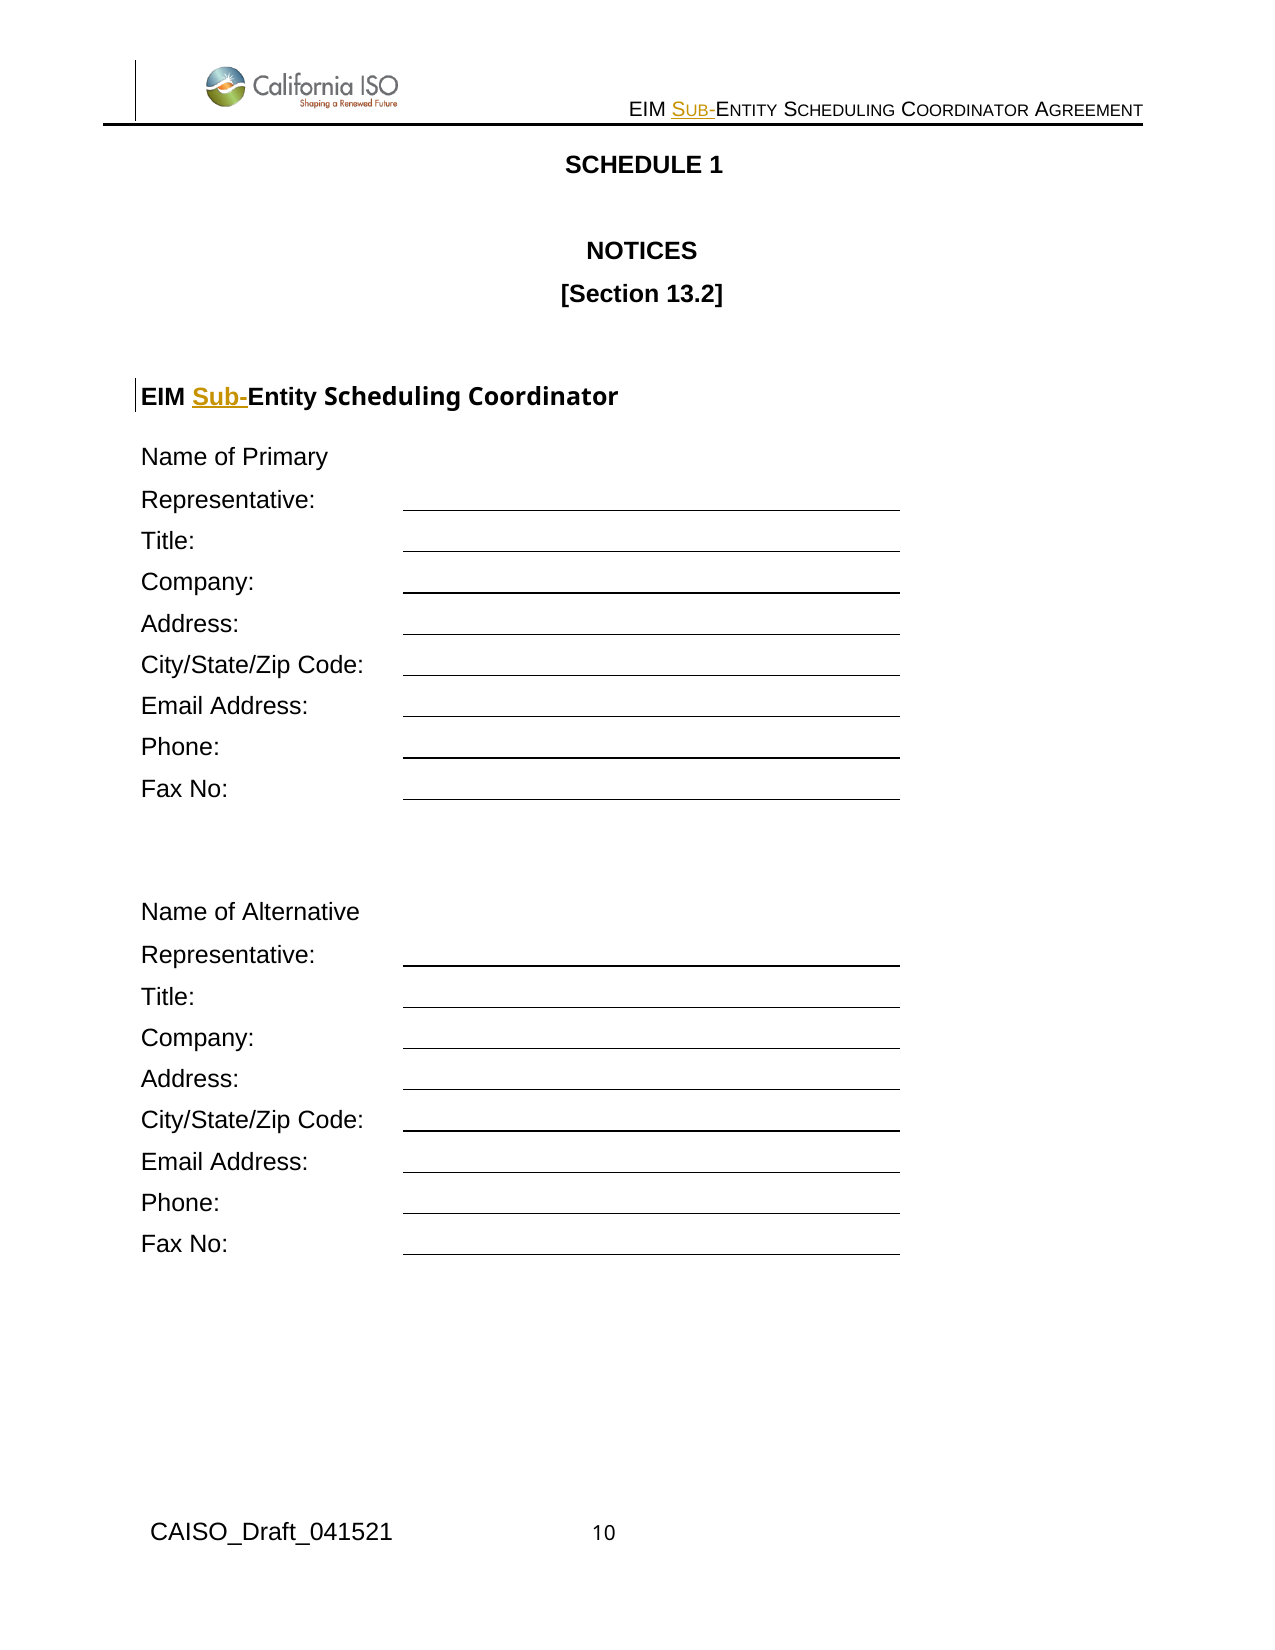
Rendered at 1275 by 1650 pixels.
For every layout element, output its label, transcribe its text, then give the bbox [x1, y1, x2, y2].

picture [196, 60, 406, 117]
text Representative: [141, 940, 1143, 969]
text Title: [141, 526, 1143, 555]
text Email Address: [141, 1147, 1143, 1175]
text Representative: [141, 485, 1143, 513]
text Title: [141, 982, 1143, 1010]
text Email Address: [141, 691, 1143, 720]
text City/State/Zip Code: [141, 1105, 1143, 1134]
text [Section 13.2] [141, 279, 1143, 308]
text NOTICES [141, 236, 1143, 265]
text Name of Alternative [141, 897, 1143, 926]
text Phone: [141, 1188, 1143, 1217]
text Phone: [141, 732, 1143, 761]
text City/State/Zip Code: [141, 650, 1143, 678]
text Name of Primary [141, 442, 1143, 470]
text Fax No: [141, 1229, 1143, 1258]
text EIM Entity Scheduling Coordinator [141, 378, 1143, 412]
text Address: [141, 1064, 1143, 1093]
text Company: [141, 1023, 1143, 1052]
text Fax No: [141, 773, 1143, 802]
text SCHEDULE 1 [141, 150, 1140, 179]
text Company: [141, 567, 1143, 596]
text Address: [141, 608, 1143, 637]
